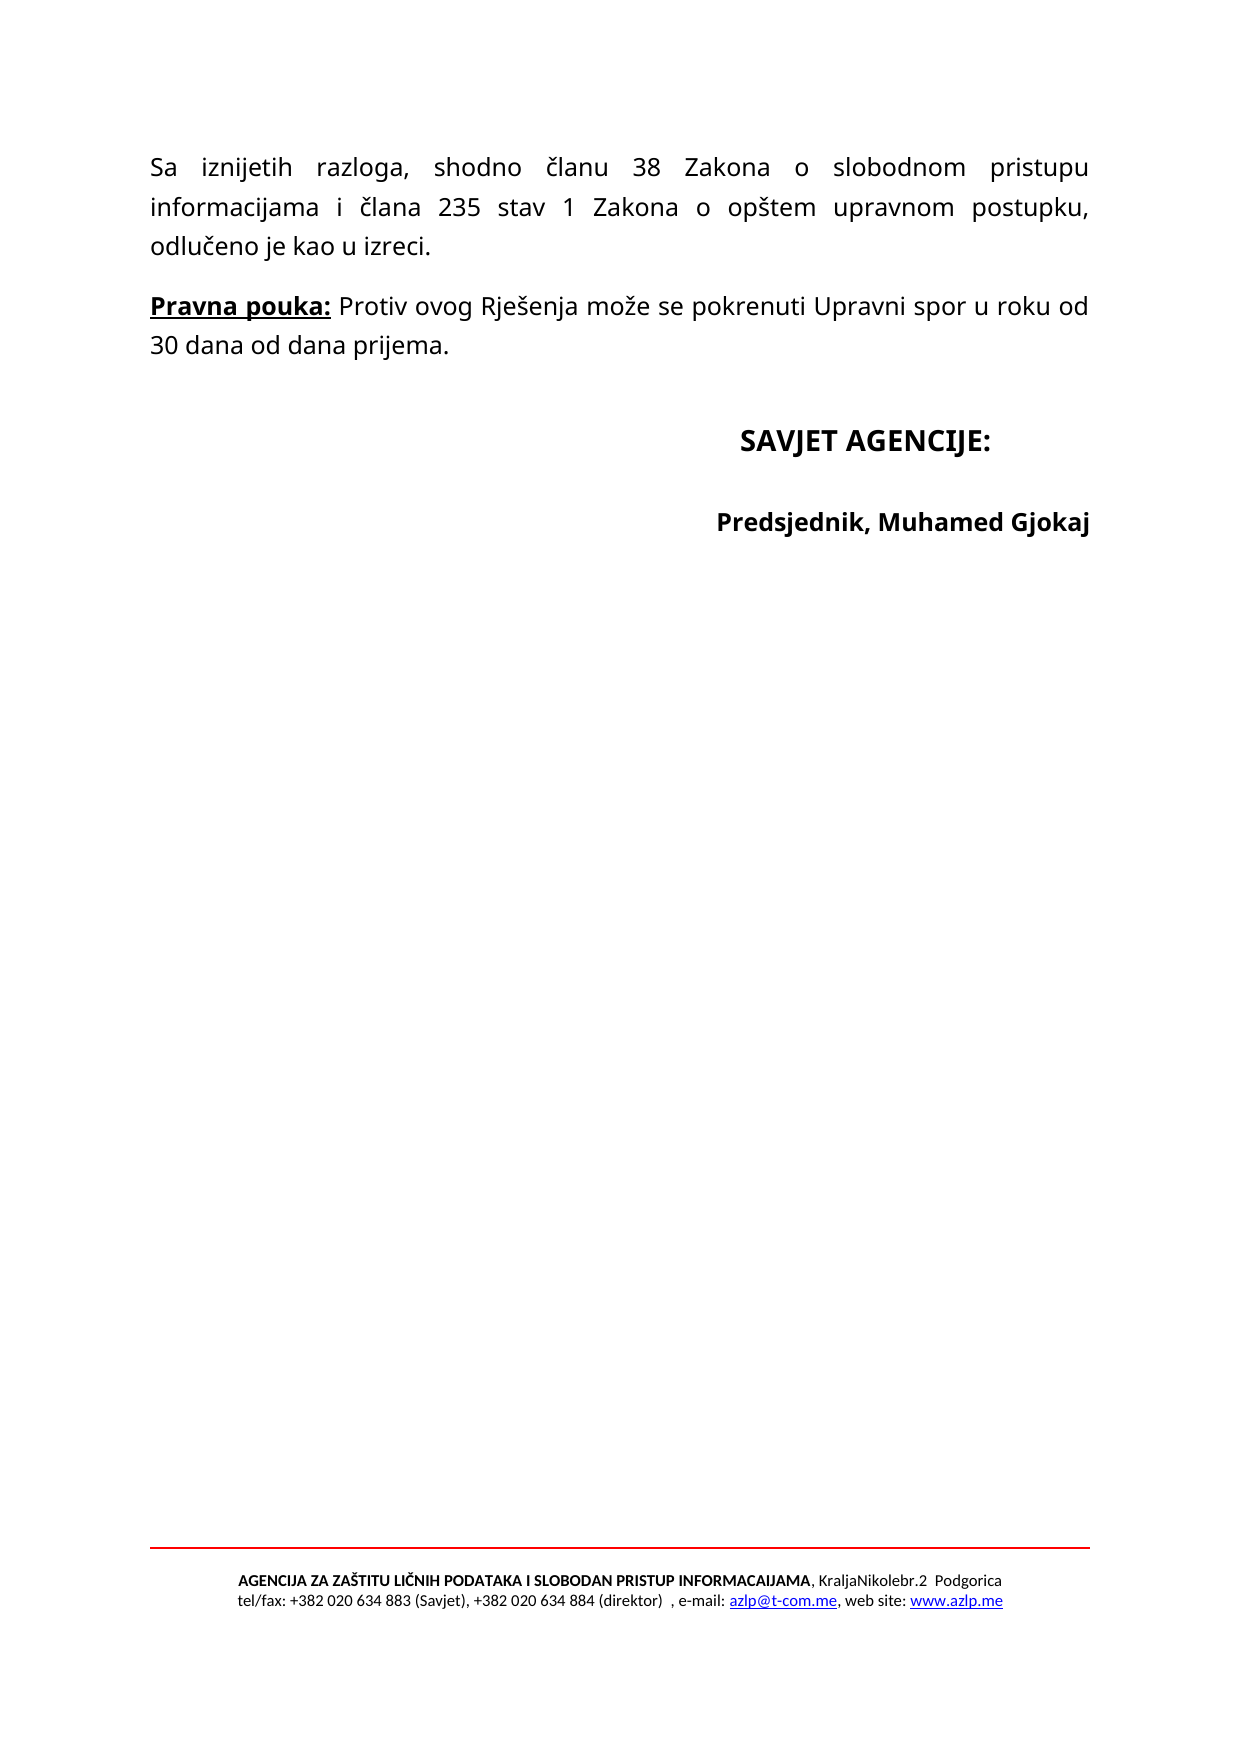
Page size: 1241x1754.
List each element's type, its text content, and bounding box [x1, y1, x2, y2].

text SAVJET AGENCIJE: [666, 420, 1090, 460]
text Predsjednik, Muhamed Gjokaj [150, 505, 1090, 539]
text Pravna pouka: Protiv ovog Rješenja može se pokrenuti Upravni spor u roku od 30 dana od dana prijema. [150, 288, 1090, 362]
text Sa iznijetih razloga, shodno članu 38 Zakona o slobodnom pristupu informacijama i člana 235 stav 1 Zakona o opštem upravnom postupku, odlučeno je kao u izreci. [150, 150, 1090, 262]
